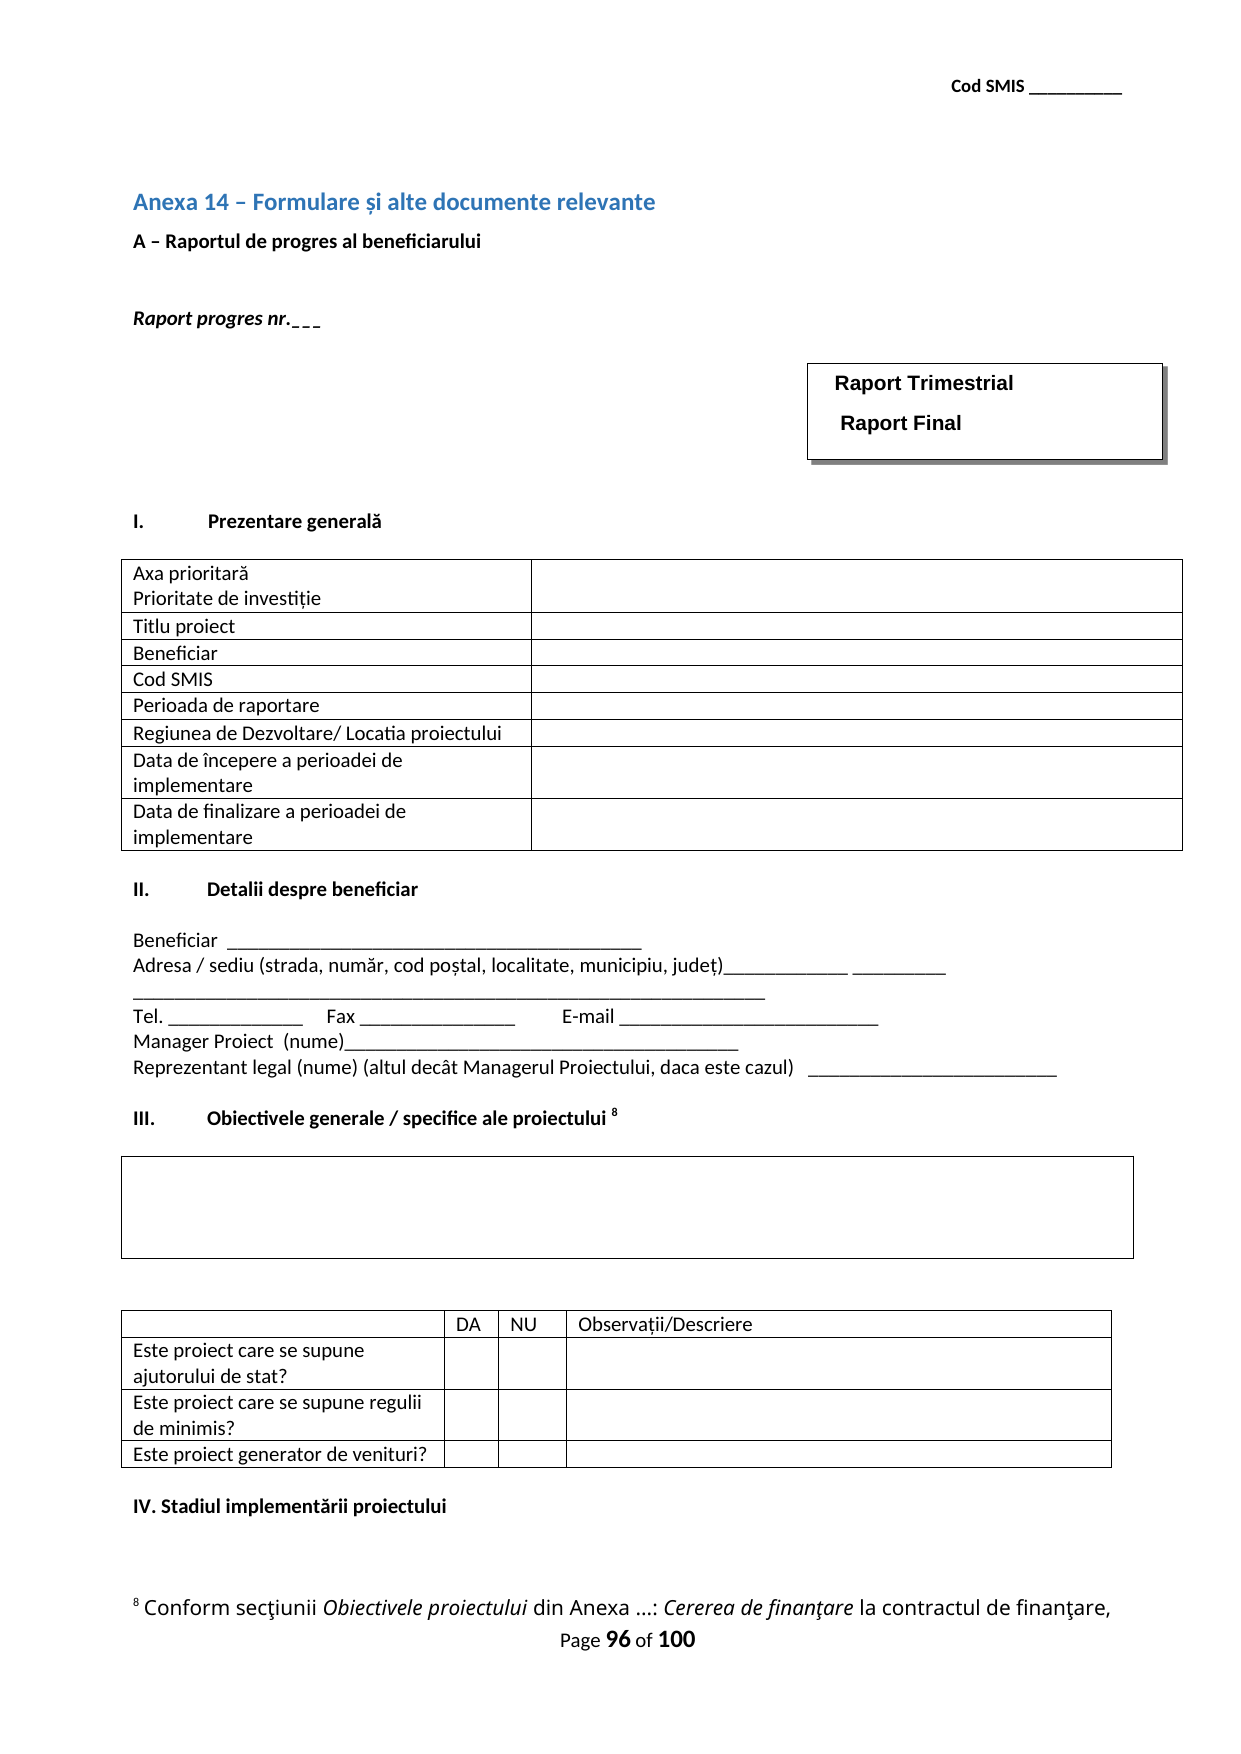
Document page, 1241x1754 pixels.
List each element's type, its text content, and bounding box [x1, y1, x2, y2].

text II. Detalii despre beneficiar [133, 876, 1122, 901]
subtitle Anexa 14 – Formulare și alte documente relevante [133, 186, 1122, 216]
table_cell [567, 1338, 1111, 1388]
text Raport progres nr.___ [133, 305, 1122, 330]
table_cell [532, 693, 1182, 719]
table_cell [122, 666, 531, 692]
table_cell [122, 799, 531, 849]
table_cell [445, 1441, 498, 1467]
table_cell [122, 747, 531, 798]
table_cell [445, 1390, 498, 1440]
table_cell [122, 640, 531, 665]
text I. Prezentare generală [133, 508, 1122, 534]
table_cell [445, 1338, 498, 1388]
text III. Obiectivele generale / specifice ale proiectului [133, 1105, 1122, 1130]
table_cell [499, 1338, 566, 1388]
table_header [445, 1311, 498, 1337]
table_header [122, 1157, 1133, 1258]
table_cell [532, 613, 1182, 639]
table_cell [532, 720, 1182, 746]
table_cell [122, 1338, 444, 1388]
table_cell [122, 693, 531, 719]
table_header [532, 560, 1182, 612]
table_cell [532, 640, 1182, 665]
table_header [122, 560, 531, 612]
text Reprezentant legal (nume) (altul decât Managerul Proiectului, daca este cazul) ________________________ [133, 1054, 1122, 1079]
text A – Raportul de progres al beneficiarului [133, 229, 1122, 254]
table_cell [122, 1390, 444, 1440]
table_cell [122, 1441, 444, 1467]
text _____________________________________________________________ [133, 978, 1122, 1003]
text IV. Stadiul implementării proiectului [133, 1493, 1122, 1519]
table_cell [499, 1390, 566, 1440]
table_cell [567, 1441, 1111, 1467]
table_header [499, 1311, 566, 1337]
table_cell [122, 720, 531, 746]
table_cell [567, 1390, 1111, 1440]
text Beneficiar ________________________________________ [133, 927, 1122, 952]
text Adresa / sediu (strada, număr, cod poştal, localitate, municipiu, judeţ)____________ _________ [133, 952, 1122, 978]
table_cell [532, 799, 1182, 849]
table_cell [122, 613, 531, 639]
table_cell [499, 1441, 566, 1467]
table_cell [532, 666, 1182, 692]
text Manager Proiect (nume)______________________________________ [133, 1028, 1122, 1054]
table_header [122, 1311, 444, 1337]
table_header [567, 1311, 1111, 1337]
text Tel. _____________ Fax _______________ E-mail _________________________ [133, 1003, 1122, 1028]
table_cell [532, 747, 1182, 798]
